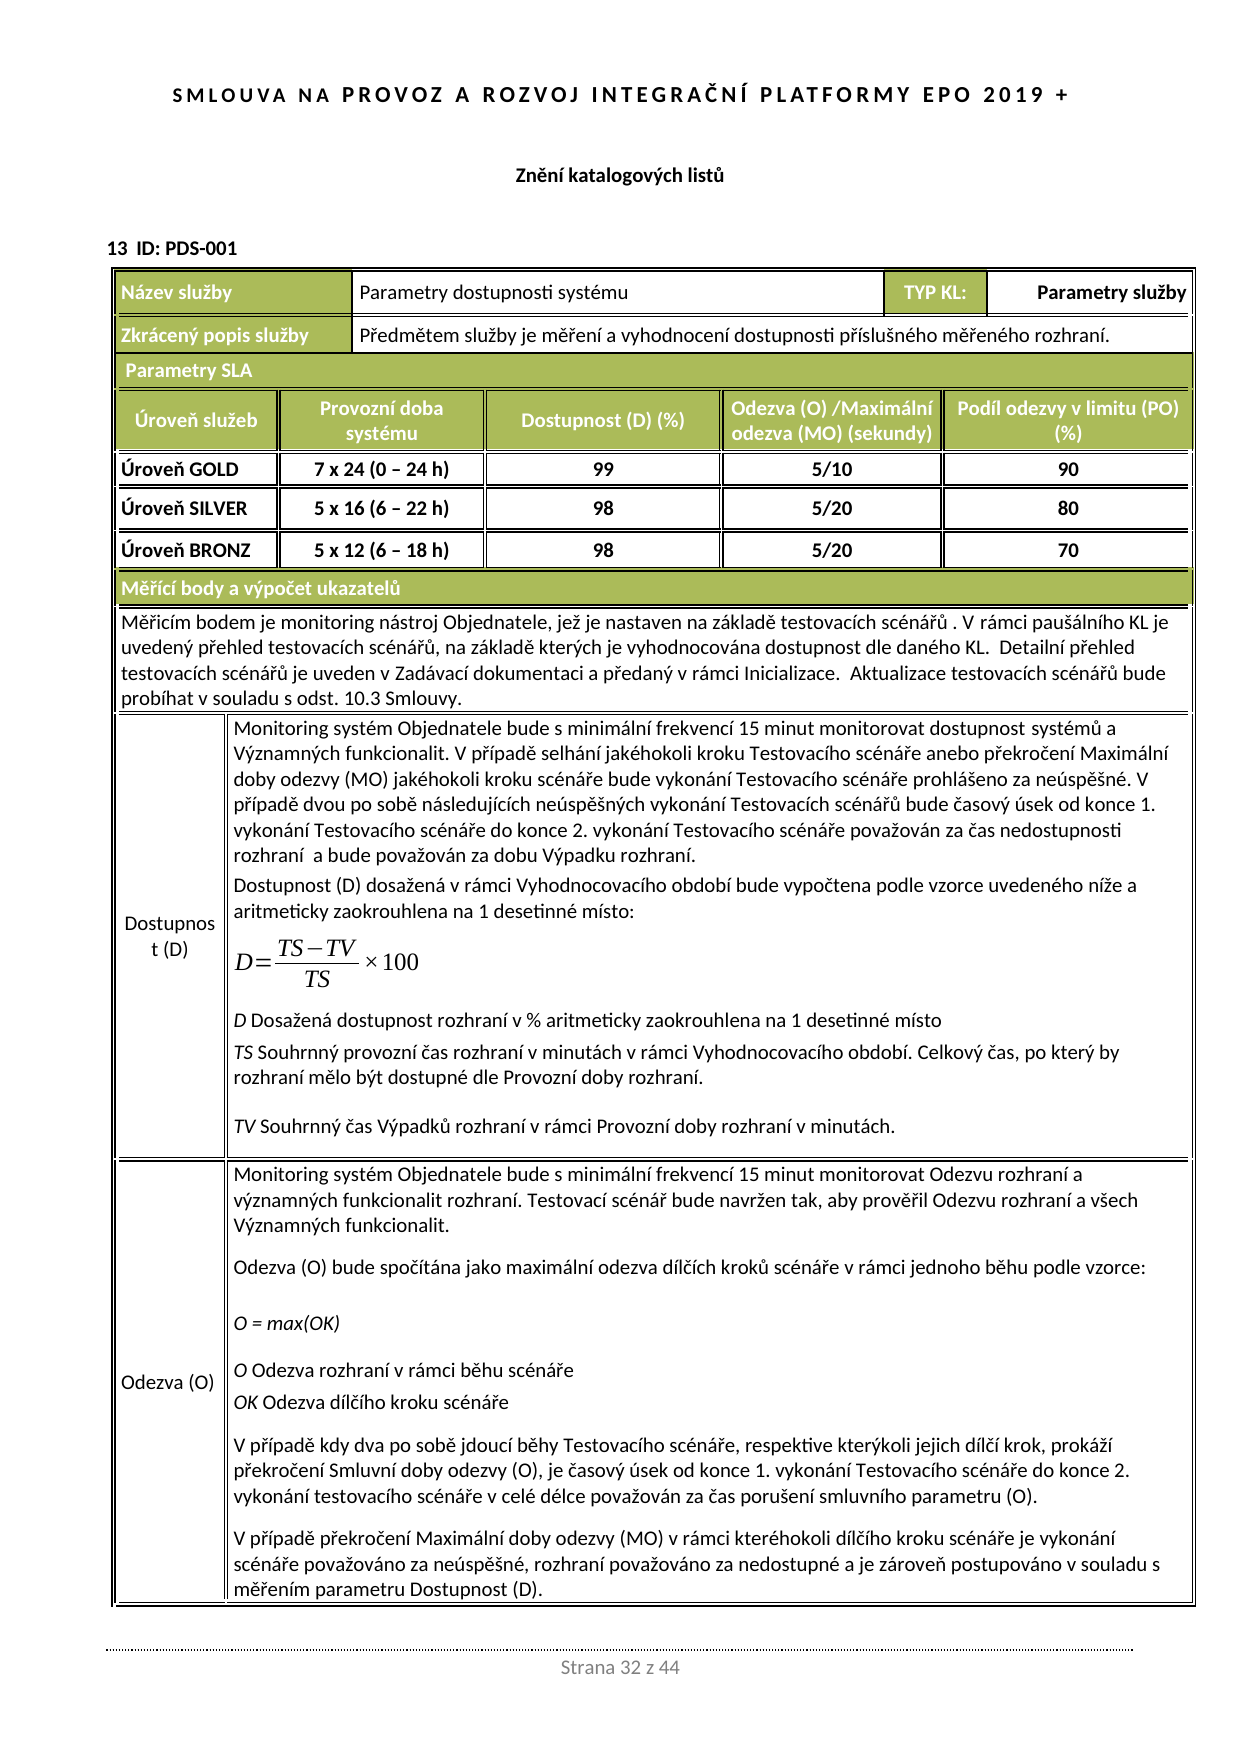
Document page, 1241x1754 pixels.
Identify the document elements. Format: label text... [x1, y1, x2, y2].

table_header Parametry dostupnosti systému [353, 272, 883, 313]
table_cell V případě kdy dva po sobě jdoucí běhy Testovacího scénáře, respektive kterýkoli jejich dílčí krok, prokáží překročení Smluvní doby odezvy (O), je časový úsek od konce 1. vykonání Testovacího scénáře do konce 2. vykonání testovacího scénáře v celé délce považován za čas porušení smluvního parametru (O). [228, 1415, 1192, 1521]
table_cell 99 [487, 454, 719, 484]
list ID: PDS-001 [106, 236, 1134, 261]
table_cell 5 x 12 (6 – 18 h) [281, 533, 483, 567]
text Znění katalogových listů [106, 162, 1134, 188]
table_header Parametry služby [988, 272, 1192, 313]
table_cell Odezva (O) bude spočítána jako maximální odezva dílčích kroků scénáře v rámci jednoho běhu podle vzorce: [228, 1238, 1192, 1291]
table_cell 5 x 16 (6 – 22 h) [281, 489, 483, 528]
table_cell 5/20 [724, 489, 940, 528]
table_cell Měřící body a výpočet ukazatelů [114, 567, 1194, 604]
table_cell 98 [487, 533, 719, 567]
table_cell Odezva (O) /Maximální odezva (MO) (sekundy) [724, 391, 940, 449]
table_cell Úroveň GOLD [114, 450, 278, 484]
table_cell Dostupnost (D) (%) [487, 391, 719, 449]
table_cell Parametry SLA [116, 354, 1192, 386]
table_header Název služby [116, 272, 351, 313]
table_cell TV Souhrnný čas Výpadků rozhraní v rámci Provozní doby rozhraní v minutách. [228, 1090, 1192, 1157]
table_cell Úroveň SILVER [114, 484, 278, 528]
table_cell O = max(OK) [228, 1291, 1192, 1350]
table_cell Úroveň služeb [114, 386, 278, 449]
table_cell D Dosažená dostupnost rozhraní v % aritmeticky zaokrouhlena na 1 desetinné místo [228, 1000, 1192, 1034]
table_cell 7 x 24 (0 – 24 h) [281, 454, 483, 484]
table_cell 80 [943, 484, 1194, 528]
table_cell Monitoring systém Objednatele bude s minimální frekvencí 15 minut monitorovat dostupnost systémů a Významných funkcionalit. V případě selhání jakéhokoli kroku Testovacího scénáře anebo překročení Maximální doby odezvy (MO) jakéhokoli kroku scénáře bude vykonání Testovacího scénáře prohlášeno za neúspěšné. V případě dvou po sobě následujících neúspěšných vykonání Testovacích scénářů bude časový úsek od konce 1. vykonání Testovacího scénáře do konce 2. vykonání Testovacího scénáře považován za čas nedostupnosti rozhraní a bude považován za dobu Výpadku rozhraní. [226, 711, 1194, 868]
table_cell Měřicím bodem je monitoring nástroj Objednatele, jež je nastaven na základě testovacích scénářů . V rámci paušálního KL je uvedený přehled testovacích scénářů, na základě kterých je vyhodnocována dostupnost dle daného KL. Detailní přehled testovacích scénářů je uveden v Zadávací dokumentaci a předaný v rámci Inicializace. Aktualizace testovacích scénářů bude probíhat v souladu s odst. 10.3 Smlouvy. [114, 604, 1194, 711]
table_cell [228, 923, 1192, 1000]
table_cell Zkrácený popis služby [114, 313, 351, 352]
table_cell 70 [943, 528, 1194, 567]
table_cell V případě překročení Maximální doby odezvy (MO) v rámci kteréhokoli dílčího kroku scénáře je vykonání scénáře považováno za neúspěšné, rozhraní považováno za nedostupné a je zároveň postupováno v souladu s měřením parametru Dostupnost (D). [226, 1521, 1192, 1602]
table_cell Monitoring systém Objednatele bude s minimální frekvencí 15 minut monitorovat Odezvu rozhraní a významných funkcionalit rozhraní. Testovací scénář bude navržen tak, aby prověřil Odezvu rozhraní a všech Významných funkcionalit. [226, 1157, 1194, 1238]
table_cell O Odezva rozhraní v rámci běhu scénáře [228, 1350, 1192, 1384]
table_cell Odezva (O) [114, 1157, 226, 1602]
table_cell 90 [943, 450, 1194, 484]
table_cell 5/10 [724, 454, 940, 484]
table_cell Úroveň BRONZ [114, 528, 278, 567]
table_cell Dostupnost (D) [114, 711, 226, 1157]
table_cell TS Souhrnný provozní čas rozhraní v minutách v rámci Vyhodnocovacího období. Celkový čas, po který by rozhraní mělo být dostupné dle Provozní doby rozhraní. [228, 1035, 1192, 1090]
table_cell OK Odezva dílčího kroku scénáře [228, 1385, 1192, 1415]
table_header TYP KL: [885, 272, 986, 313]
table_cell Podíl odezvy v limitu (PO) (%) [943, 386, 1194, 449]
table_cell Provozní doba systému [281, 391, 483, 449]
table_cell 98 [487, 489, 719, 528]
table_cell 5/20 [724, 533, 940, 567]
table_cell Dostupnost (D) dosažená v rámci Vyhodnocovacího období bude vypočtena podle vzorce uvedeného níže a aritmeticky zaokrouhlena na 1 desetinné místo: [228, 868, 1192, 923]
table_cell Předmětem služby je měření a vyhodnocení dostupnosti příslušného měřeného rozhraní. [353, 313, 1194, 352]
